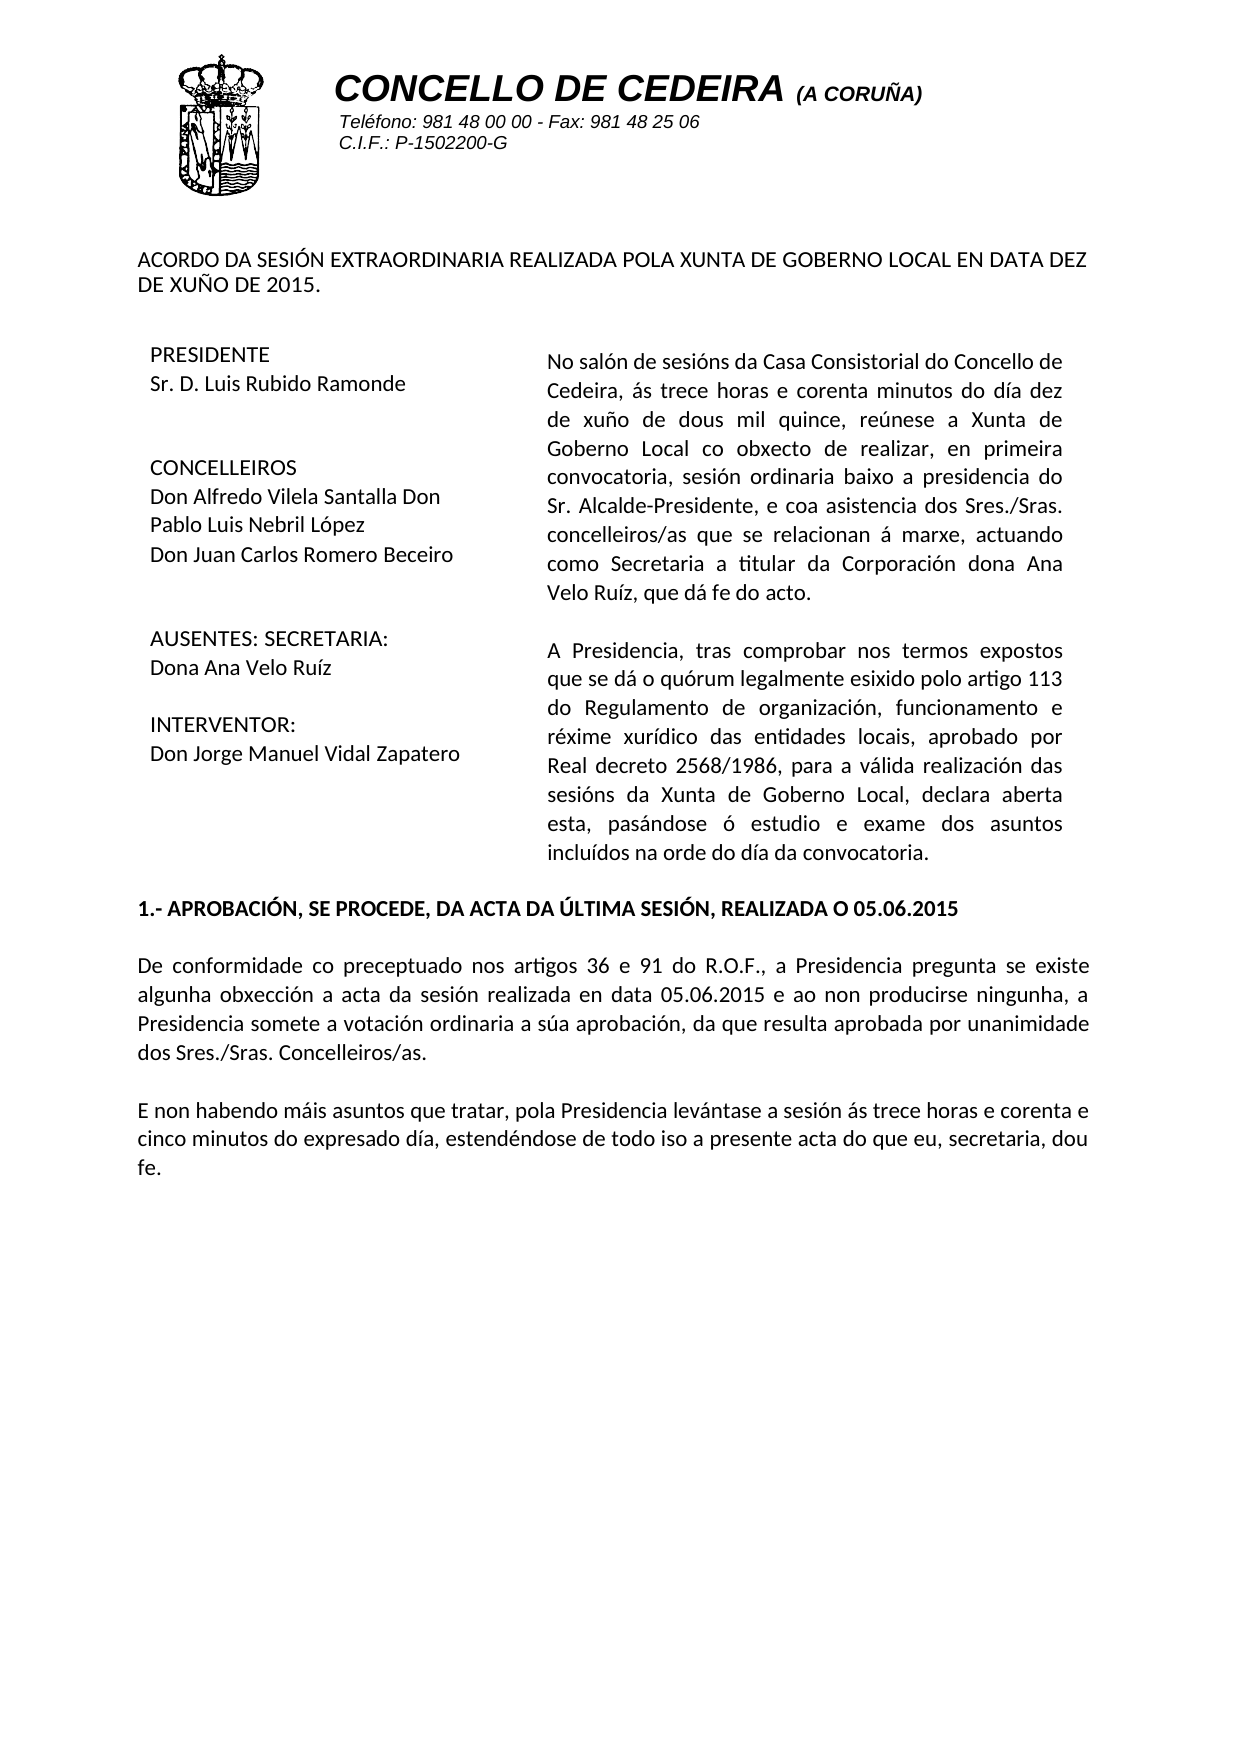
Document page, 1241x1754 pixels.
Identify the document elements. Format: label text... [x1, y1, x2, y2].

text CONCELLEIROS [150, 453, 446, 481]
text Teléfono: 981 48 00 00 - Fax: 981 48 25 06 C.I.F.: P-1502200-G [339, 111, 749, 154]
text E non habendo máis asuntos que tratar, pola Presidencia levántase a sesión ás trece horas e corenta e cinco minutos do expresado día, estendéndose de todo iso a presente acta do que eu, secretaria, dou fe. [137, 1096, 1091, 1181]
text No salón de sesións da Casa Consistorial do Concello de Cedeira, ás trece horas e corenta minutos do día dez de xuño de dous mil quince, reúnese a Xunta de Goberno Local co obxecto de realizar, en primeira convocatoria, sesión ordinaria baixo a presidencia do Sr. Alcalde-Presidente, e coa asistencia dos Sres./Sras. concelleiros/as que se relacionan á marxe, actuando como Secretaria a titular da Corporación dona Ana Velo Ruíz, que dá fe do acto. [547, 347, 1063, 606]
text Don Alfredo Vilela Santalla Don Pablo Luis Nebril López [150, 482, 446, 539]
text PRESIDENTE [150, 340, 446, 368]
picture [166, 46, 272, 204]
text Don Jorge Manuel Vidal Zapatero [150, 739, 493, 767]
text CONCELLO DE CEDEIRA (A CORUÑA) [333, 67, 1103, 111]
text De conformidade co preceptuado nos artigos 36 e 91 do R.O.F., a Presidencia pregunta se existe algunha obxección a acta da sesión realizada en data 05.06.2015 e ao non producirse ningunha, a Presidencia somete a votación ordinaria a súa aprobación, da que resulta aprobada por unanimidade dos Sres./Sras. Concelleiros/as. [137, 951, 1091, 1066]
text ACORDO DA SESIÓN EXTRAORDINARIA REALIZADA POLA XUNTA DE GOBERNO LOCAL EN DATA DEZ DE XUÑO DE 2015. [137, 248, 1091, 298]
text Don Juan Carlos Romero Beceiro [150, 539, 493, 568]
text AUSENTES: SECRETARIA: [150, 578, 446, 653]
text Dona Ana Velo Ruíz [150, 653, 446, 681]
text 1.- APROBACIÓN, SE PROCEDE, DA ACTA DA ÚLTIMA SESIÓN, REALIZADA O 05.06.2015 [137, 894, 1103, 923]
text Sr. D. Luis Rubido Ramonde [150, 369, 446, 397]
text A Presidencia, tras comprobar nos termos expostos que se dá o quórum legalmente esixido polo artigo 113 do Regulamento de organización, funcionamento e réxime xurídico das entidades locais, aprobado por Real decreto 2568/1986, para a válida realización das sesións da Xunta de Goberno Local, declara aberta esta, pasándose ó estudio e exame dos asuntos incluídos na orde do día da convocatoria. [547, 636, 1063, 866]
text INTERVENTOR: [150, 710, 446, 738]
